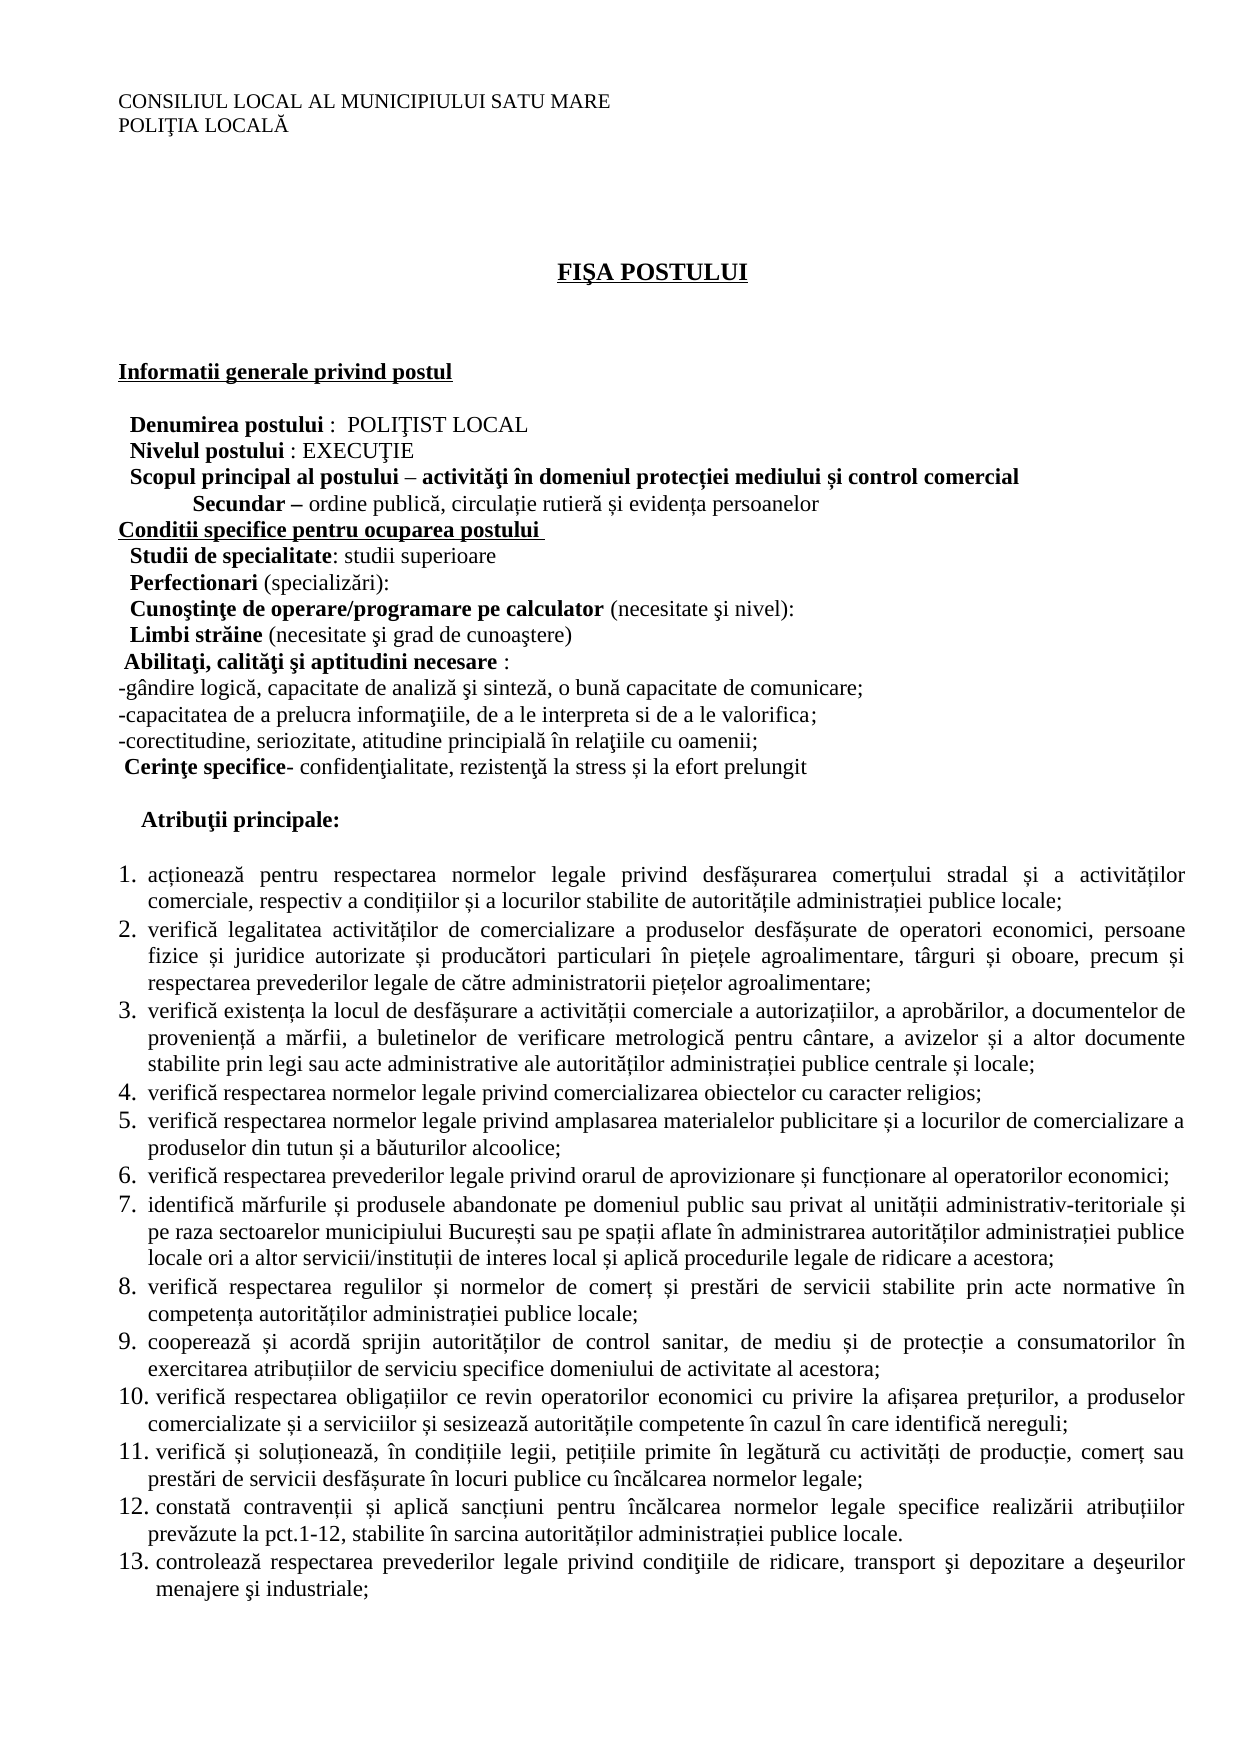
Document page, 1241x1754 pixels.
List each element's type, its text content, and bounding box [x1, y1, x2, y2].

text Abilitaţi, calităţi şi aptitudini necesare : [118, 648, 1187, 674]
text Studii de specialitate: studii superioare [118, 542, 1187, 569]
list verifică respectarea normelor legale privind comercializarea obiectelor cu caracter religios; [118, 1077, 1187, 1106]
list verifică existența la locul de desfășurare a activității comerciale a autorizațiilor, a aprobărilor, a documentelor de proveniență a mărfii, a buletinelor de verificare metrologică pentru cântare, a avizelor și a altor documente stabilite prin legi sau acte administrative ale autorităților administrației publice centrale și locale; [118, 995, 1187, 1077]
text Perfectionari (specializări): [118, 569, 1187, 595]
list identifică mărfurile și produsele abandonate pe domeniul public sau privat al unității administrativ-teritoriale și pe raza sectoarelor municipiului București sau pe spații aflate în administrarea autorităților administrației publice locale ori a altor servicii/instituții de interes local și aplică procedurile legale de ridicare a acestora; [118, 1189, 1187, 1271]
list verifică și soluționează, în condițiile legii, petițiile primite în legătură cu activități de producție, comerț sau prestări de servicii desfășurate în locuri publice cu încălcarea normelor legale; [118, 1436, 1187, 1491]
list verifică respectarea prevederilor legale privind orarul de aprovizionare și funcționare al operatorilor economici; [118, 1161, 1187, 1189]
list verifică respectarea normelor legale privind amplasarea materialelor publicitare și a locurilor de comercializare a produselor din tutun și a băuturilor alcoolice; [118, 1106, 1187, 1161]
list verifică respectarea obligațiilor ce revin operatorilor economici cu privire la afișarea prețurilor, a produselor comercializate și a serviciilor și sesizează autoritățile competente în cazul în care identifică nereguli; [118, 1381, 1187, 1436]
list cooperează și acordă sprijin autorităților de control sanitar, de mediu și de protecție a consumatorilor în exercitarea atribuțiilor de serviciu specifice domeniului de activitate al acestora; [118, 1326, 1187, 1381]
list verifică respectarea regulilor și normelor de comerț și prestări de servicii stabilite prin acte normative în competența autorităților administrației publice locale; [118, 1271, 1187, 1326]
list verifică legalitatea activităților de comercializare a produselor desfășurate de operatori economici, persoane fizice și juridice autorizate și producători particulari în piețele agroalimentare, târguri și oboare, precum și respectarea prevederilor legale de către administratorii piețelor agroalimentare; [118, 914, 1187, 995]
list constată contravenții și aplică sancțiuni pentru încălcarea normelor legale specifice realizării atribuțiilor prevăzute la pct.1-12, stabilite în sarcina autorităților administrației publice locale. [118, 1491, 1187, 1546]
text Atribuţii principale: [118, 806, 1187, 832]
text POLIŢIA LOCALĂ [118, 113, 1187, 137]
text Nivelul postului : EXECUŢIE [118, 437, 1187, 463]
text Informatii generale privind postul [118, 358, 1187, 384]
text Denumirea postului : POLIŢIST LOCAL [118, 411, 1187, 437]
text FIŞA POSTULUI [118, 257, 1187, 286]
text -corectitudine, seriozitate, atitudine principială în relaţiile cu oamenii; Cerinţe specifice- confidenţialitate, rezistenţă la stress și la efort prelungit [118, 727, 1187, 780]
text Limbi străine (necesitate şi grad de cunoaştere) [118, 622, 1187, 648]
text CONSILIUL LOCAL AL MUNICIPIULUI SATU MARE [118, 89, 1187, 113]
text Scopul principal al postului – activităţi în domeniul protecției mediului și control comercial [118, 463, 1187, 490]
list acționează pentru respectarea normelor legale privind desfășurarea comerțului stradal și a activităților comerciale, respectiv a condițiilor și a locurilor stabilite de autoritățile administrației publice locale; [118, 859, 1187, 914]
text Conditii specifice pentru ocuparea postului [118, 516, 1187, 542]
text -gândire logică, capacitate de analiză şi sinteză, o bună capacitate de comunicare; -capacitatea de a prelucra informaţiile, de a le interpreta si de a le valorifica; [118, 674, 1187, 727]
text Secundar – ordine publică, circulație rutieră și evidența persoanelor [118, 490, 1187, 516]
text Cunoştinţe de operare/programare pe calculator (necesitate şi nivel): [118, 595, 1187, 622]
list controlează respectarea prevederilor legale privind condiţiile de ridicare, transport şi depozitare a deşeurilor menajere şi industriale; [118, 1546, 1187, 1601]
